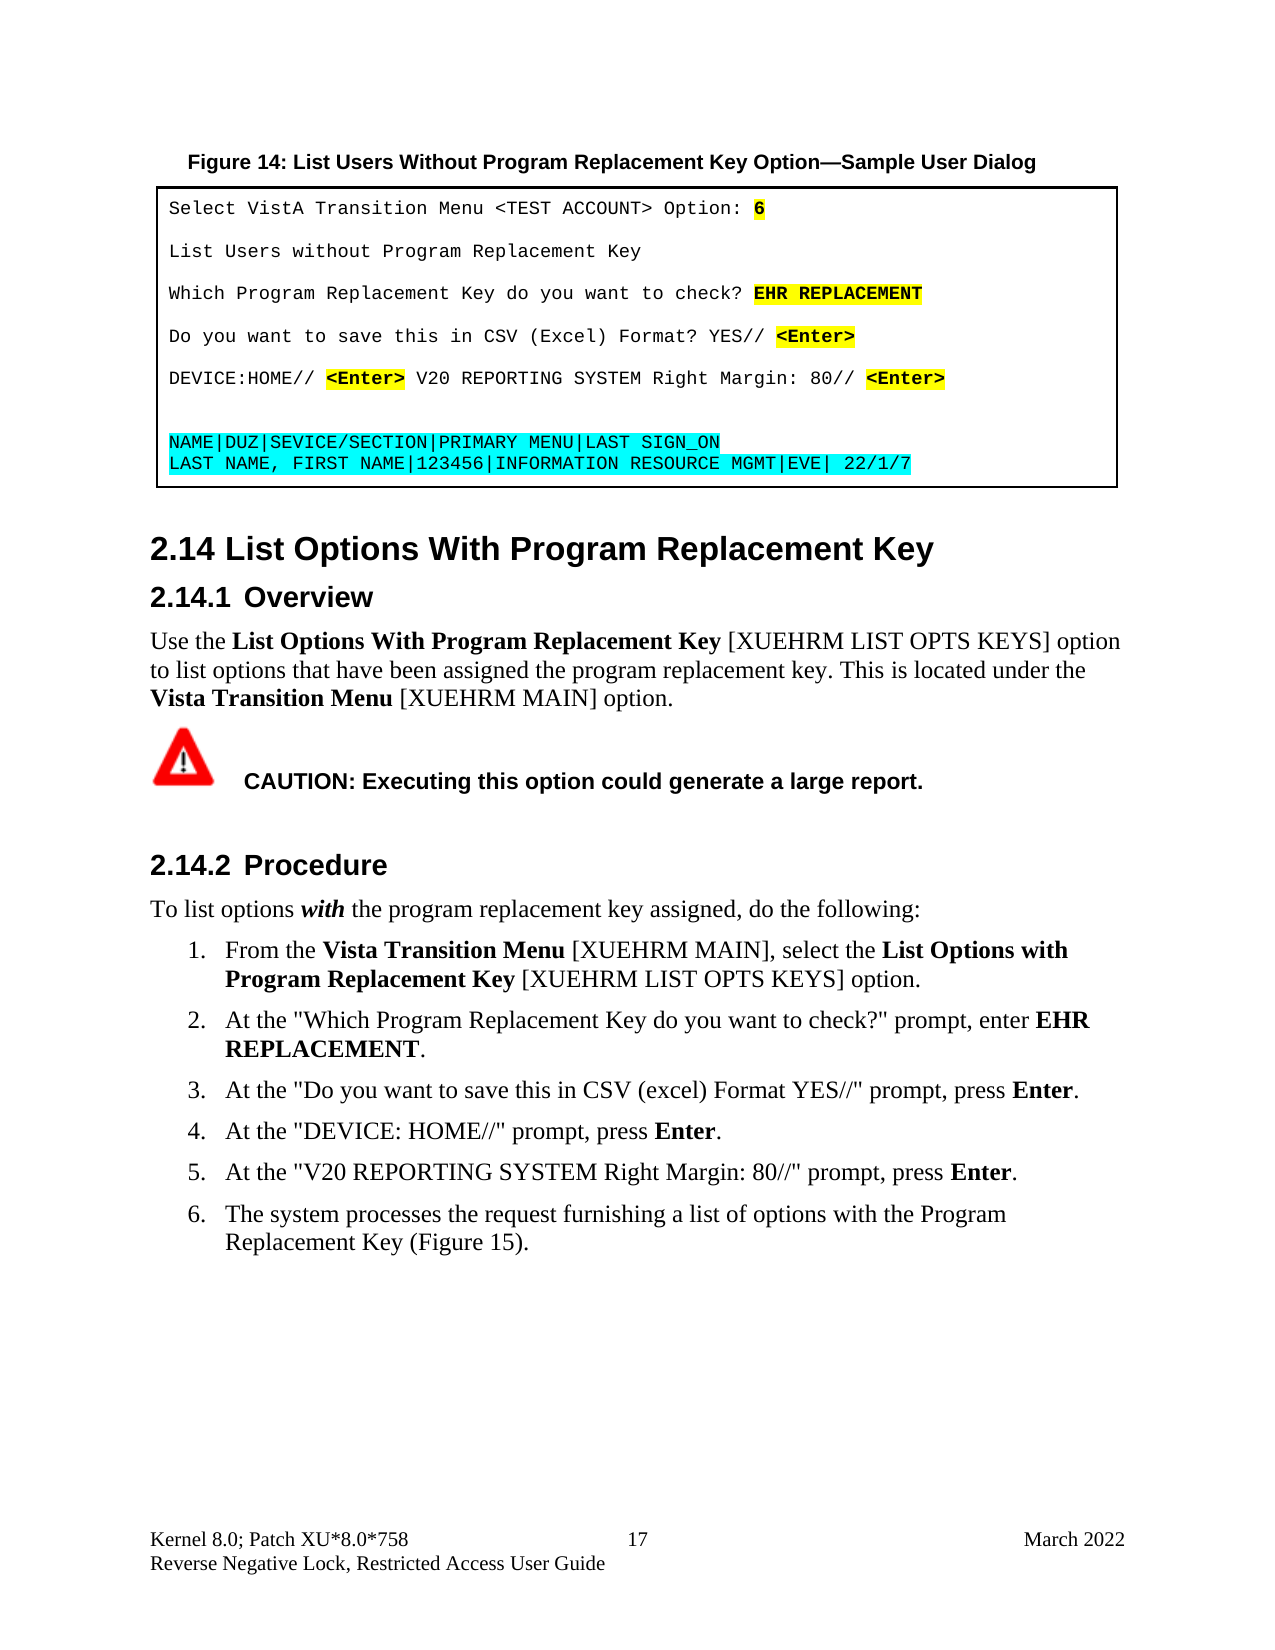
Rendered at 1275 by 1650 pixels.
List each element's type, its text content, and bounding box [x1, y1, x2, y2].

text To list options with the program replacement key assigned, do the following: [150, 894, 1125, 922]
text NAME|DUZ|SEVICE/SECTION|PRIMARY MENU|LAST SIGN_ON [158, 420, 1116, 441]
text DEVICE:HOME// <Enter> V20 REPORTING SYSTEM Right Margin: 80// <Enter> [158, 356, 1116, 390]
subtitle List Options With Program Replacement Key [150, 529, 1125, 567]
text CAUTION: Executing this option could generate a large report. [150, 725, 1125, 794]
list At the "DEVICE: HOME//" prompt, press Enter. [187, 1116, 1125, 1145]
text Which Program Replacement Key do you want to check? EHR REPLACEMENT [158, 271, 1116, 305]
text LAST NAME, FIRST NAME|123456|INFORMATION RESOURCE MGMT|EVE| 22/1/7 [158, 441, 1116, 486]
list At the "Which Program Replacement Key do you want to check?" prompt, enter EHR REPLACEMENT. [187, 1005, 1125, 1062]
list At the "Do you want to save this in CSV (excel) Format YES//" prompt, press Enter. [187, 1075, 1125, 1104]
picture [150, 724, 216, 789]
subtitle Overview [150, 580, 1125, 613]
subtitle Procedure [150, 848, 1125, 881]
list The system processes the request furnishing a list of options with the Program Replacement Key (Figure 15). [187, 1199, 1125, 1256]
text Select VistA Transition Menu <TEST ACCOUNT> Option: 6 [158, 189, 1116, 220]
text Figure 14: List Users Without Program Replacement Key Option―Sample User Dialog [187, 150, 1125, 174]
list At the "V20 REPORTING SYSTEM Right Margin: 80//" prompt, press Enter. [187, 1157, 1125, 1186]
text List Users without Program Replacement Key [158, 229, 1116, 263]
text Use the List Options With Program Replacement Key [XUEHRM LIST OPTS KEYS] option to list options that have been assigned the program replacement key. This is located under the Vista Transition Menu [XUEHRM MAIN] option. [150, 626, 1125, 712]
list From the Vista Transition Menu [XUEHRM MAIN], select the List Options with Program Replacement Key [XUEHRM LIST OPTS KEYS] option. [187, 935, 1125, 992]
text Do you want to save this in CSV (Excel) Format? YES// <Enter> [158, 314, 1116, 348]
